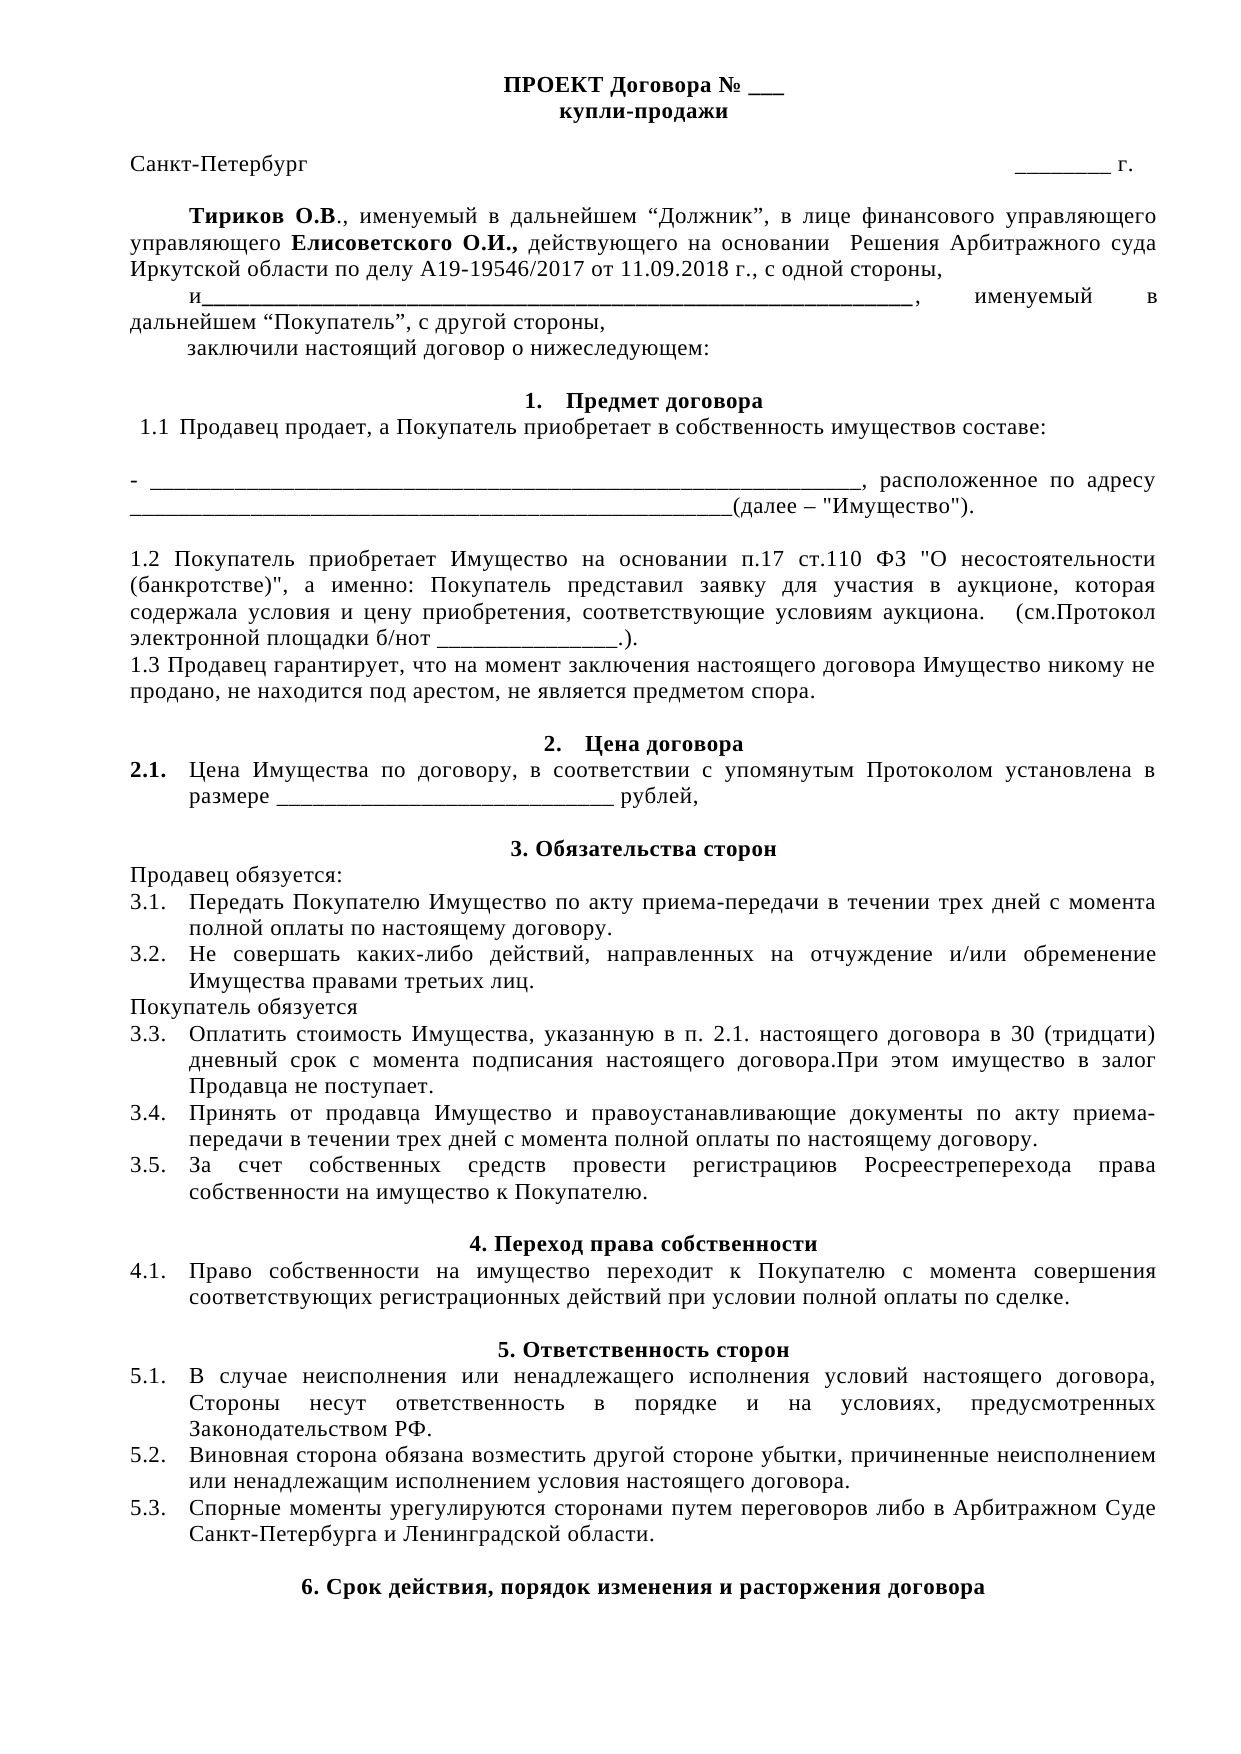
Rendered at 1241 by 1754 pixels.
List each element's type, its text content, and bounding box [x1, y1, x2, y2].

text и___________________________________________________________, именуемый в дальнейшем “Покупатель”, с другой стороны, [130, 282, 1157, 334]
text - ___________________________________________________________, расположенное по адресу __________________________________________________(далее – "Имущество"). [130, 466, 1157, 519]
list Продавец продает, а Покупатель приобретает в собственность имуществов составе: [139, 413, 1157, 440]
list Право собственности на имущество переходит к Покупателю с момента совершения соответствующих регистрационных действий при условии полной оплаты по сделке. [130, 1257, 1157, 1309]
list В случае неисполнения или ненадлежащего исполнения условий настоящего договора, Стороны несут ответственность в порядке и на условиях, предусмотренных Законодательством РФ. [130, 1362, 1157, 1441]
text 5. Ответственность сторон [130, 1336, 1157, 1362]
list Цена договора [130, 730, 1157, 756]
list Оплатить стоимость Имущества, указанную в п. 2.1. настоящего договора в 30 (тридцати) дневный срок с момента подписания настоящего договора.При этом имущество в залог Продавца не поступает. [130, 1019, 1157, 1099]
list Виновная сторона обязана возместить другой стороне убытки, причиненные неисполнением или ненадлежащим исполнением условия настоящего договора. [130, 1441, 1157, 1494]
text 1.2 Покупатель приобретает Имущество на основании п.17 ст.110 ФЗ "О несостоятельности (банкротстве)", а именно: Покупатель представил заявку для участия в аукционе, которая содержала условия и цену приобретения, соответствующие условиям аукциона. (см.Протокол электронной площадки б/нот _______________.). [130, 545, 1157, 651]
list За счет собственных средств провести регистрациюв Росреестреперехода права собственности на имущество к Покупателю. [130, 1151, 1157, 1204]
list Спорные моменты урегулируются сторонами путем переговоров либо в Арбитражном Суде Санкт-Петербурга и Ленинградской области. [130, 1494, 1157, 1547]
text ПРОЕКТ Договора № ___ [130, 71, 1157, 97]
text Продавец обязуется: [130, 861, 1157, 888]
list Принять от продавца Имущество и правоустанавливающие документы по акту приема-передачи в течении трех дней с момента полной оплаты по настоящему договору. [130, 1099, 1157, 1151]
list Не совершать каких-либо действий, направленных на отчуждение и/или обременение Имущества правами третьих лиц. [130, 941, 1157, 993]
text купли-продажи [130, 97, 1157, 123]
text 4. Переход права собственности [130, 1230, 1157, 1257]
text 6. Срок действия, порядок изменения и расторжения договора [130, 1573, 1157, 1599]
list Передать Покупателю Имущество по акту приема-передачи в течении трех дней с момента полной оплаты по настоящему договору. [130, 888, 1157, 941]
text 1.3 Продавец гарантирует, что на момент заключения настоящего договора Имущество никому не продано, не находится под арестом, не является предметом спора. [130, 651, 1157, 703]
text Санкт-Петербург ________ г. [130, 150, 1157, 176]
text Тириков О.В., именуемый в дальнейшем “Должник”, в лице финансового управляющего управляющего Елисоветского О.И., действующего на основании Решения Арбитражного суда Иркутской области по делу А19-19546/2017 от 11.09.2018 г., с одной стороны, [130, 203, 1157, 282]
text Покупатель обязуется [130, 993, 1157, 1019]
text заключили настоящий договор о нижеследующем: [130, 334, 1157, 361]
list Предмет договора [130, 387, 1157, 413]
text 3. Обязательства сторон [130, 835, 1157, 861]
list Цена Имущества по договору, в соответствии с упомянутым Протоколом установлена в размере ____________________________ рублей, [130, 756, 1157, 809]
